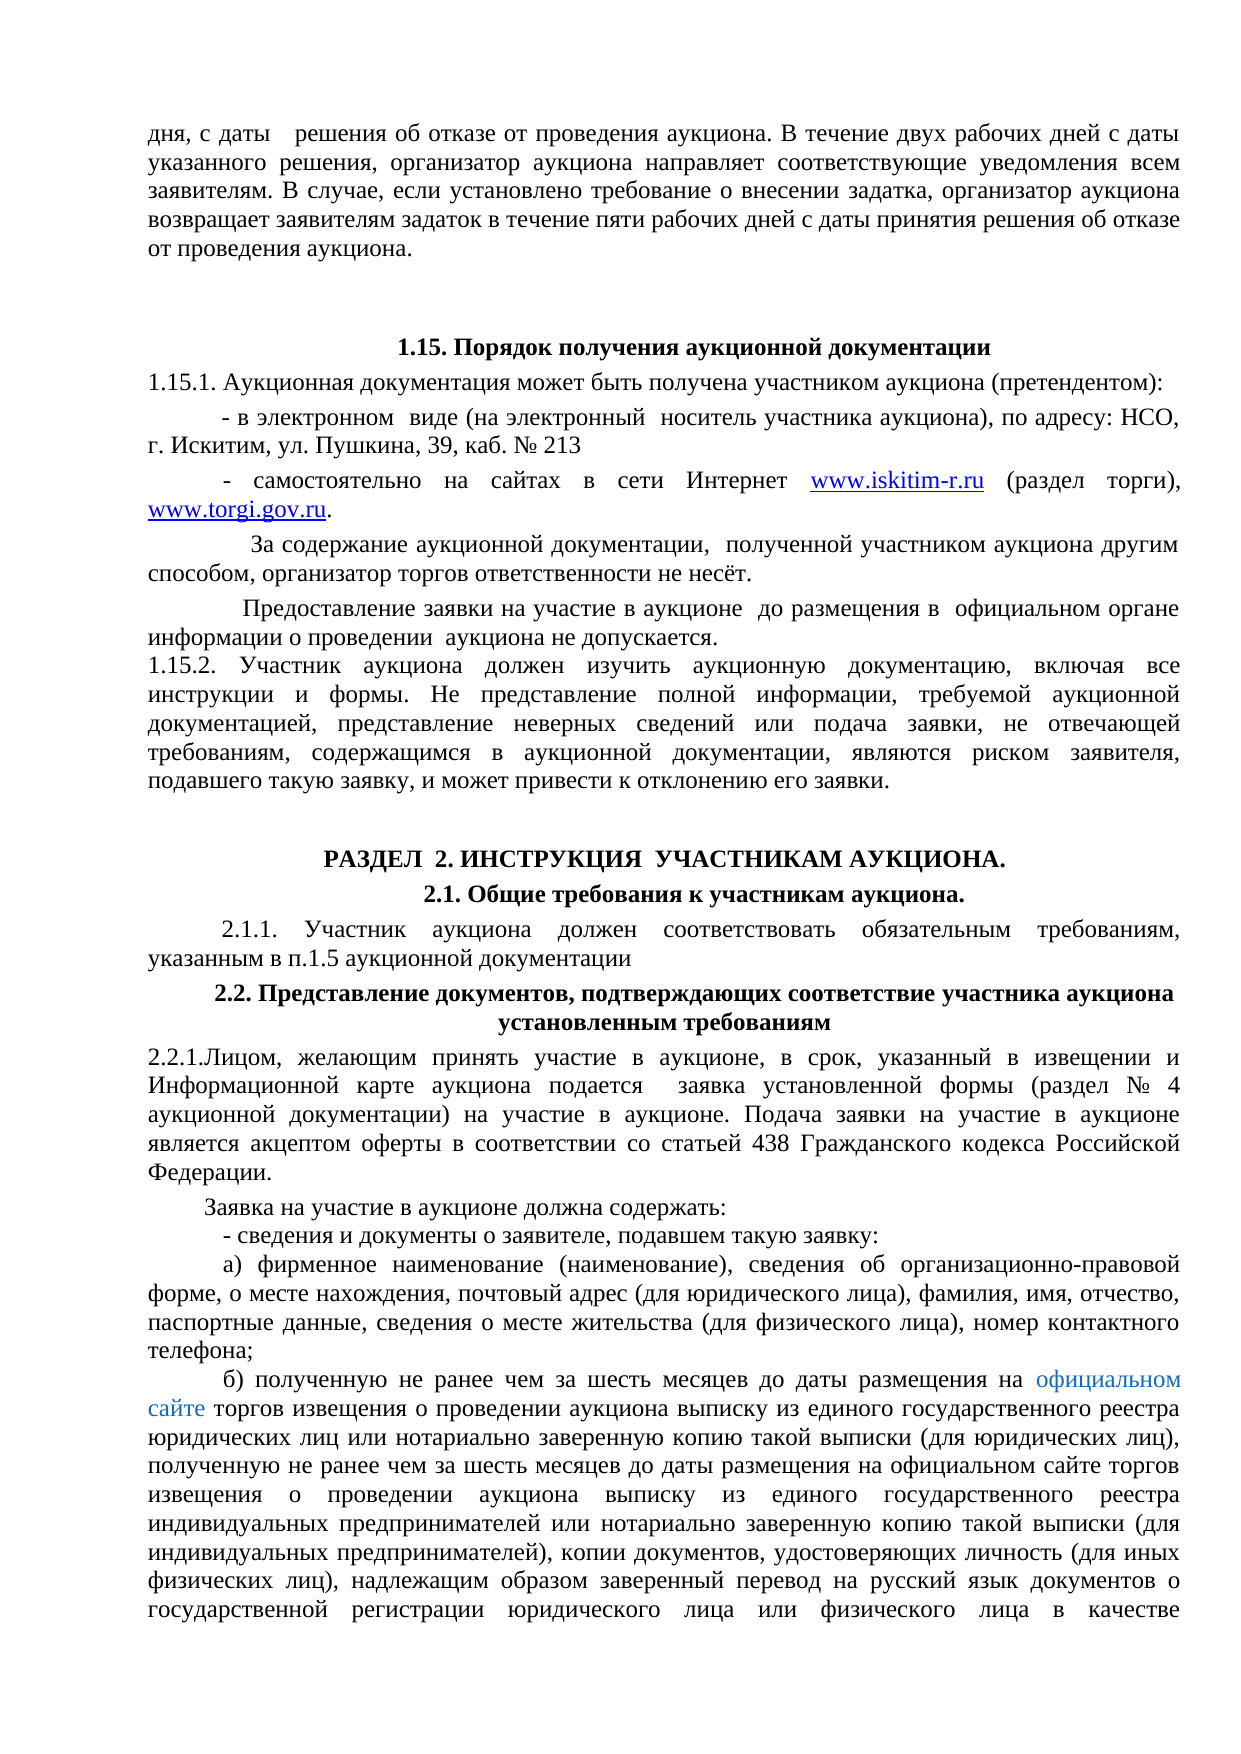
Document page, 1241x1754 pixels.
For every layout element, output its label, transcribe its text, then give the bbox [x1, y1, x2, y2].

text 1.15.1. Аукционная документация может быть получена участником аукциона (претендентом): [148, 367, 1181, 396]
text 2.2.1.Лицом, желающим принять участие в аукционе, в срок, указанный в извещении и Информационной карте аукциона подается заявка установленной формы (раздел № 4 аукционной документации) на участие в аукционе. Подача заявки на участие в аукционе является акцептом оферты в соответствии со статьей 438 Гражданского кодекса Российской Федерации. [148, 1042, 1181, 1186]
text Заявка на участие в аукционе должна содержать: [148, 1192, 1181, 1221]
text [148, 1364, 1181, 1623]
subtitle 2.2. Представление документов, подтверждающих соответствие участника аукциона установленным требованиям [148, 978, 1181, 1036]
subtitle РАЗДЕЛ 2. ИНСТРУКЦИЯ УЧАСТНИКАМ АУКЦИОНА. [148, 844, 1181, 873]
text - в электронном виде (на электронный носитель участника аукциона), по адресу: НСО, г. Искитим, ул. Пушкина, 39, каб. № 213 [148, 402, 1181, 459]
text 2.1.1. Участник аукциона должен соответствовать обязательным требованиям, указанным в п.1.5 аукционной документации [148, 914, 1181, 972]
text - самостоятельно на сайтах в сети Интернет www.iskitim-r.ru (раздел торги), www.torgi.gov.ru. [148, 466, 1181, 523]
text За содержание аукционной документации, полученной участником аукциона другим способом, организатор торгов ответственности не несёт. [148, 529, 1181, 587]
text - сведения и документы о заявителе, подавшем такую заявку: [148, 1221, 1181, 1249]
text 1.15.2. Участник аукциона должен изучить аукционную документацию, включая все инструкции и формы. Не представление полной информации, требуемой аукционной документацией, представление неверных сведений или подача заявки, не отвечающей требованиям, содержащимся в аукционной документации, являются риском заявителя, подавшего такую заявку, и может привести к отклонению его заявки. [148, 651, 1181, 794]
subtitle 1.15. Порядок получения аукционной документации [148, 332, 1181, 361]
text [148, 118, 1181, 262]
text а) фирменное наименование (наименование), сведения об организационно-правовой форме, о месте нахождения, почтовый адрес (для юридического лица), фамилия, имя, отчество, паспортные данные, сведения о месте жительства (для физического лица), номер контактного телефона; [148, 1249, 1181, 1364]
text Предоставление заявки на участие в аукционе до размещения в официальном органе информации о проведении аукциона не допускается. [148, 593, 1181, 651]
subtitle 2.1. Общие требования к участникам аукциона. [148, 879, 1181, 908]
